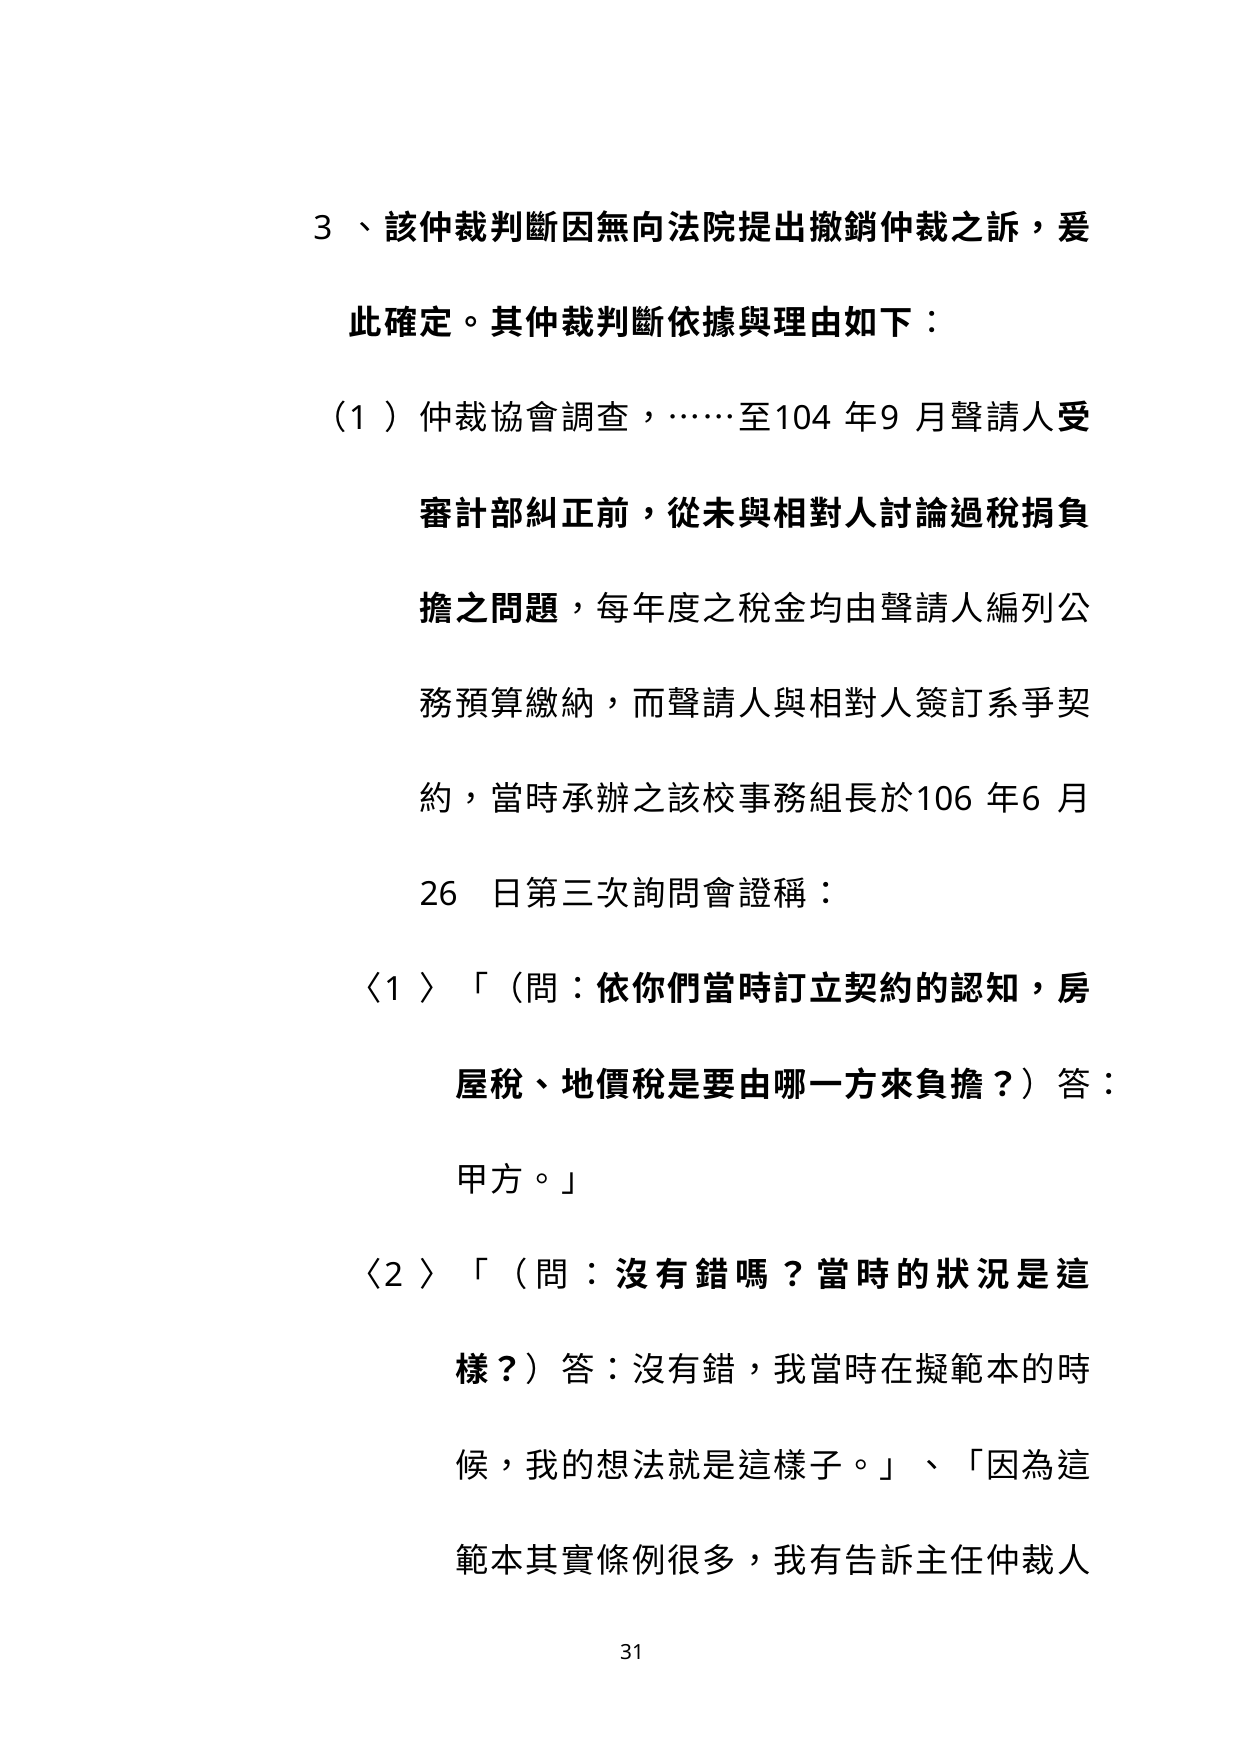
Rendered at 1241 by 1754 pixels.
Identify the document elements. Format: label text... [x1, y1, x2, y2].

subtitle 「（問：依你們當時訂立契約的認知，房屋稅、地價稅是要由哪一方來負擔？）答：甲方。」 [331, 939, 1092, 1224]
subtitle 仲裁協會調查，……至104年9月聲請人受審計部糾正前，從未與相對人討論過稅捐負擔之問題，每年度之稅金均由聲請人編列公務預算繳納，而聲請人與相對人簽訂系爭契約，當時承辦之該校事務組長於106年6月26日第三次詢問會證稱： [296, 368, 1092, 939]
subtitle 該仲裁判斷因無向法院提出撤銷仲裁之訴，爰此確定。其仲裁判斷依據與理由如下： [290, 177, 1092, 368]
